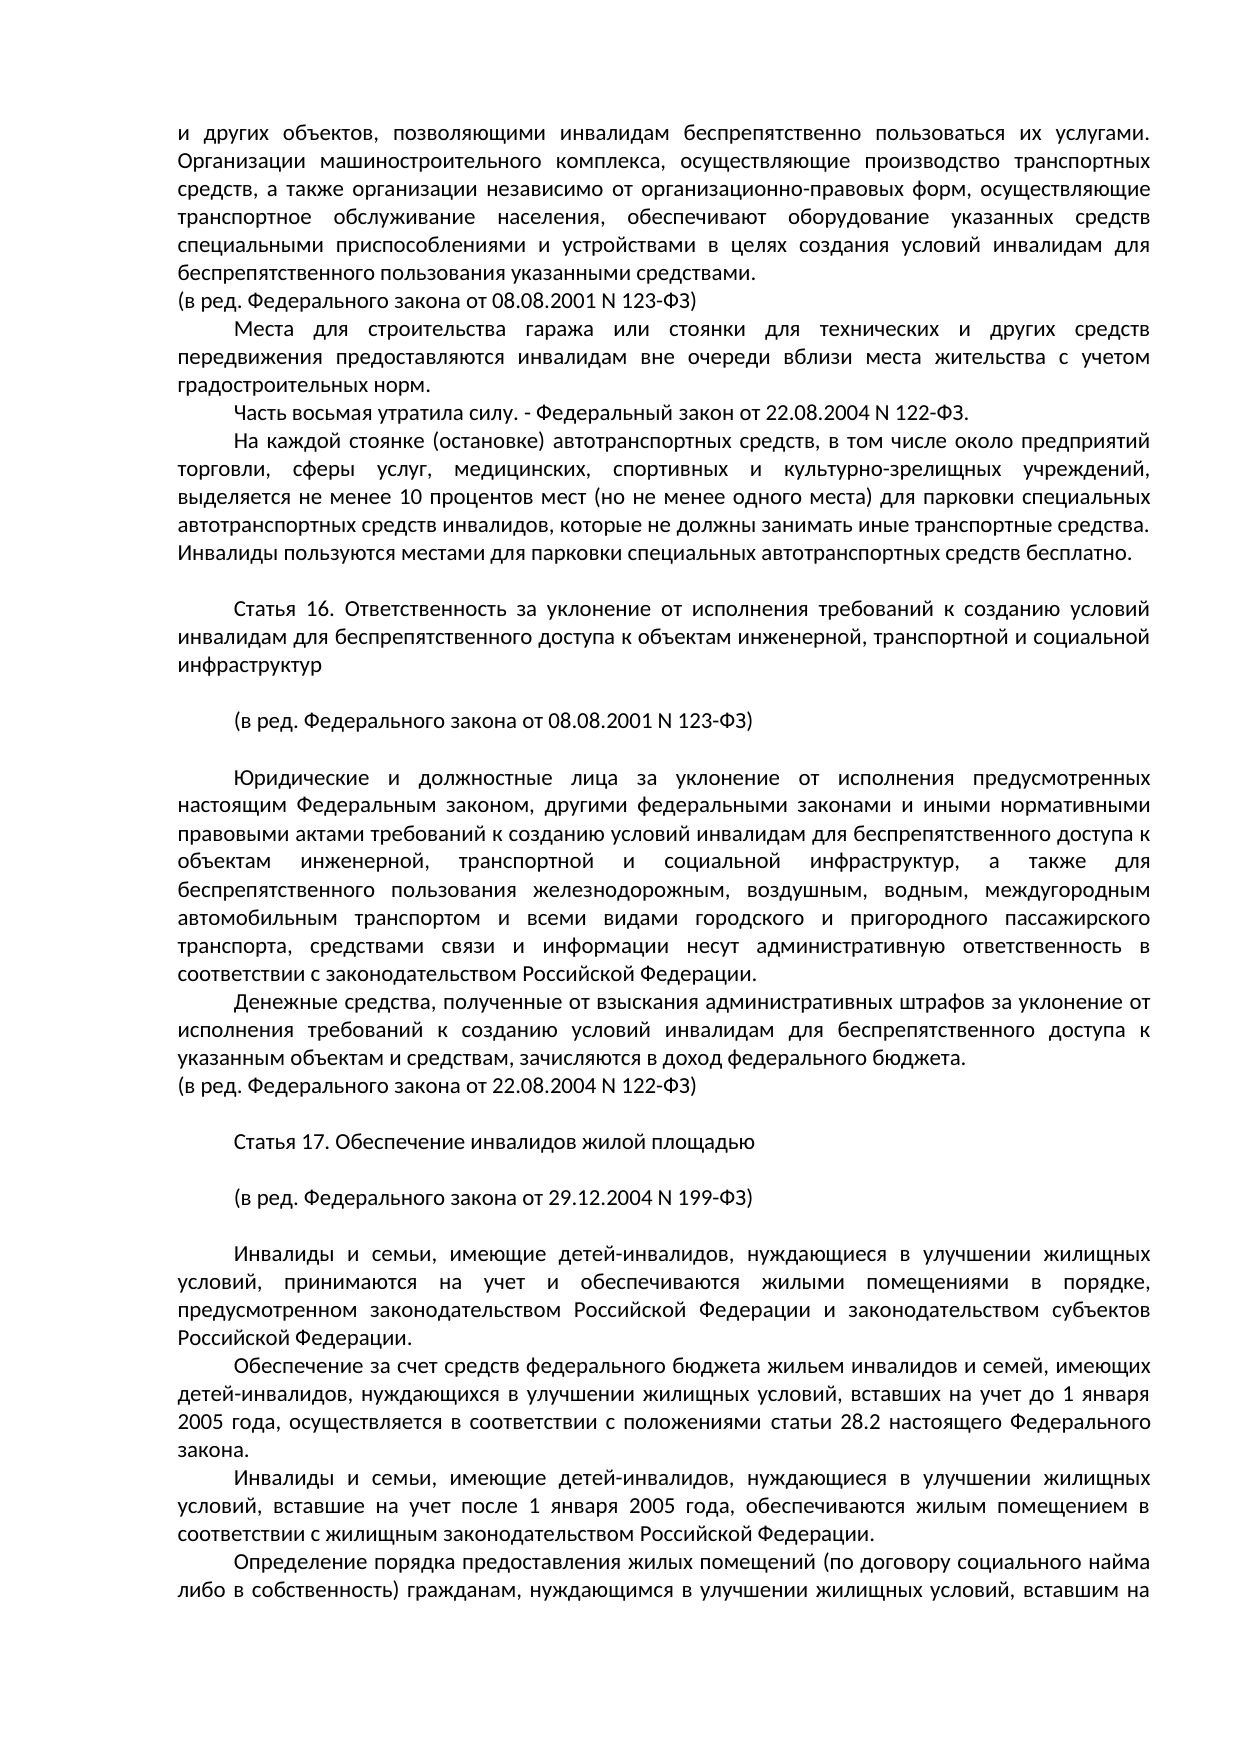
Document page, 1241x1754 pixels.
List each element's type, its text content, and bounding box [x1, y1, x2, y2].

text (в ред. Федерального закона от 08.08.2001 N 123-ФЗ) [177, 707, 1152, 734]
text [177, 1547, 1152, 1603]
text (в ред. Федерального закона от 08.08.2001 N 123-ФЗ) [177, 286, 1152, 314]
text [177, 118, 1152, 286]
text Юридические и должностные лица за уклонение от исполнения предусмотренных настоящим Федеральным законом, другими федеральными законами и иными нормативными правовыми актами требований к созданию условий инвалидам для беспрепятственного доступа к объектам инженерной, транспортной и социальной инфраструктур, а также для беспрепятственного пользования железнодорожным, воздушным, водным, междугородным автомобильным транспортом и всеми видами городского и пригородного пассажирского транспорта, средствами связи и информации несут административную ответственность в соответствии с законодательством Российской Федерации. [177, 763, 1152, 987]
text Статья 17. Обеспечение инвалидов жилой площадью [177, 1127, 1152, 1155]
text Обеспечение за счет средств федерального бюджета жильем инвалидов и семей, имеющих детей-инвалидов, нуждающихся в улучшении жилищных условий, вставших на учет до 1 января 2005 года, осуществляется в соответствии с положениями статьи 28.2 настоящего Федерального закона. [177, 1351, 1152, 1463]
text На каждой стоянке (остановке) автотранспортных средств, в том числе около предприятий торговли, сферы услуг, медицинских, спортивных и культурно-зрелищных учреждений, выделяется не менее 10 процентов мест (но не менее одного места) для парковки специальных автотранспортных средств инвалидов, которые не должны занимать иные транспортные средства. Инвалиды пользуются местами для парковки специальных автотранспортных средств бесплатно. [177, 426, 1152, 566]
text Денежные средства, полученные от взыскания административных штрафов за уклонение от исполнения требований к созданию условий инвалидам для беспрепятственного доступа к указанным объектам и средствам, зачисляются в доход федерального бюджета. [177, 987, 1152, 1071]
text (в ред. Федерального закона от 29.12.2004 N 199-ФЗ) [177, 1183, 1152, 1211]
text Инвалиды и семьи, имеющие детей-инвалидов, нуждающиеся в улучшении жилищных условий, вставшие на учет после 1 января 2005 года, обеспечиваются жилым помещением в соответствии с жилищным законодательством Российской Федерации. [177, 1463, 1152, 1547]
text Инвалиды и семьи, имеющие детей-инвалидов, нуждающиеся в улучшении жилищных условий, принимаются на учет и обеспечиваются жилыми помещениями в порядке, предусмотренном законодательством Российской Федерации и законодательством субъектов Российской Федерации. [177, 1239, 1152, 1351]
text Статья 16. Ответственность за уклонение от исполнения требований к созданию условий инвалидам для беспрепятственного доступа к объектам инженерной, транспортной и социальной инфраструктур [177, 594, 1152, 678]
text Места для строительства гаража или стоянки для технических и других средств передвижения предоставляются инвалидам вне очереди вблизи места жительства с учетом градостроительных норм. [177, 314, 1152, 398]
text (в ред. Федерального закона от 22.08.2004 N 122-ФЗ) [177, 1071, 1152, 1099]
text Часть восьмая утратила силу. - Федеральный закон от 22.08.2004 N 122-ФЗ. [177, 398, 1152, 426]
